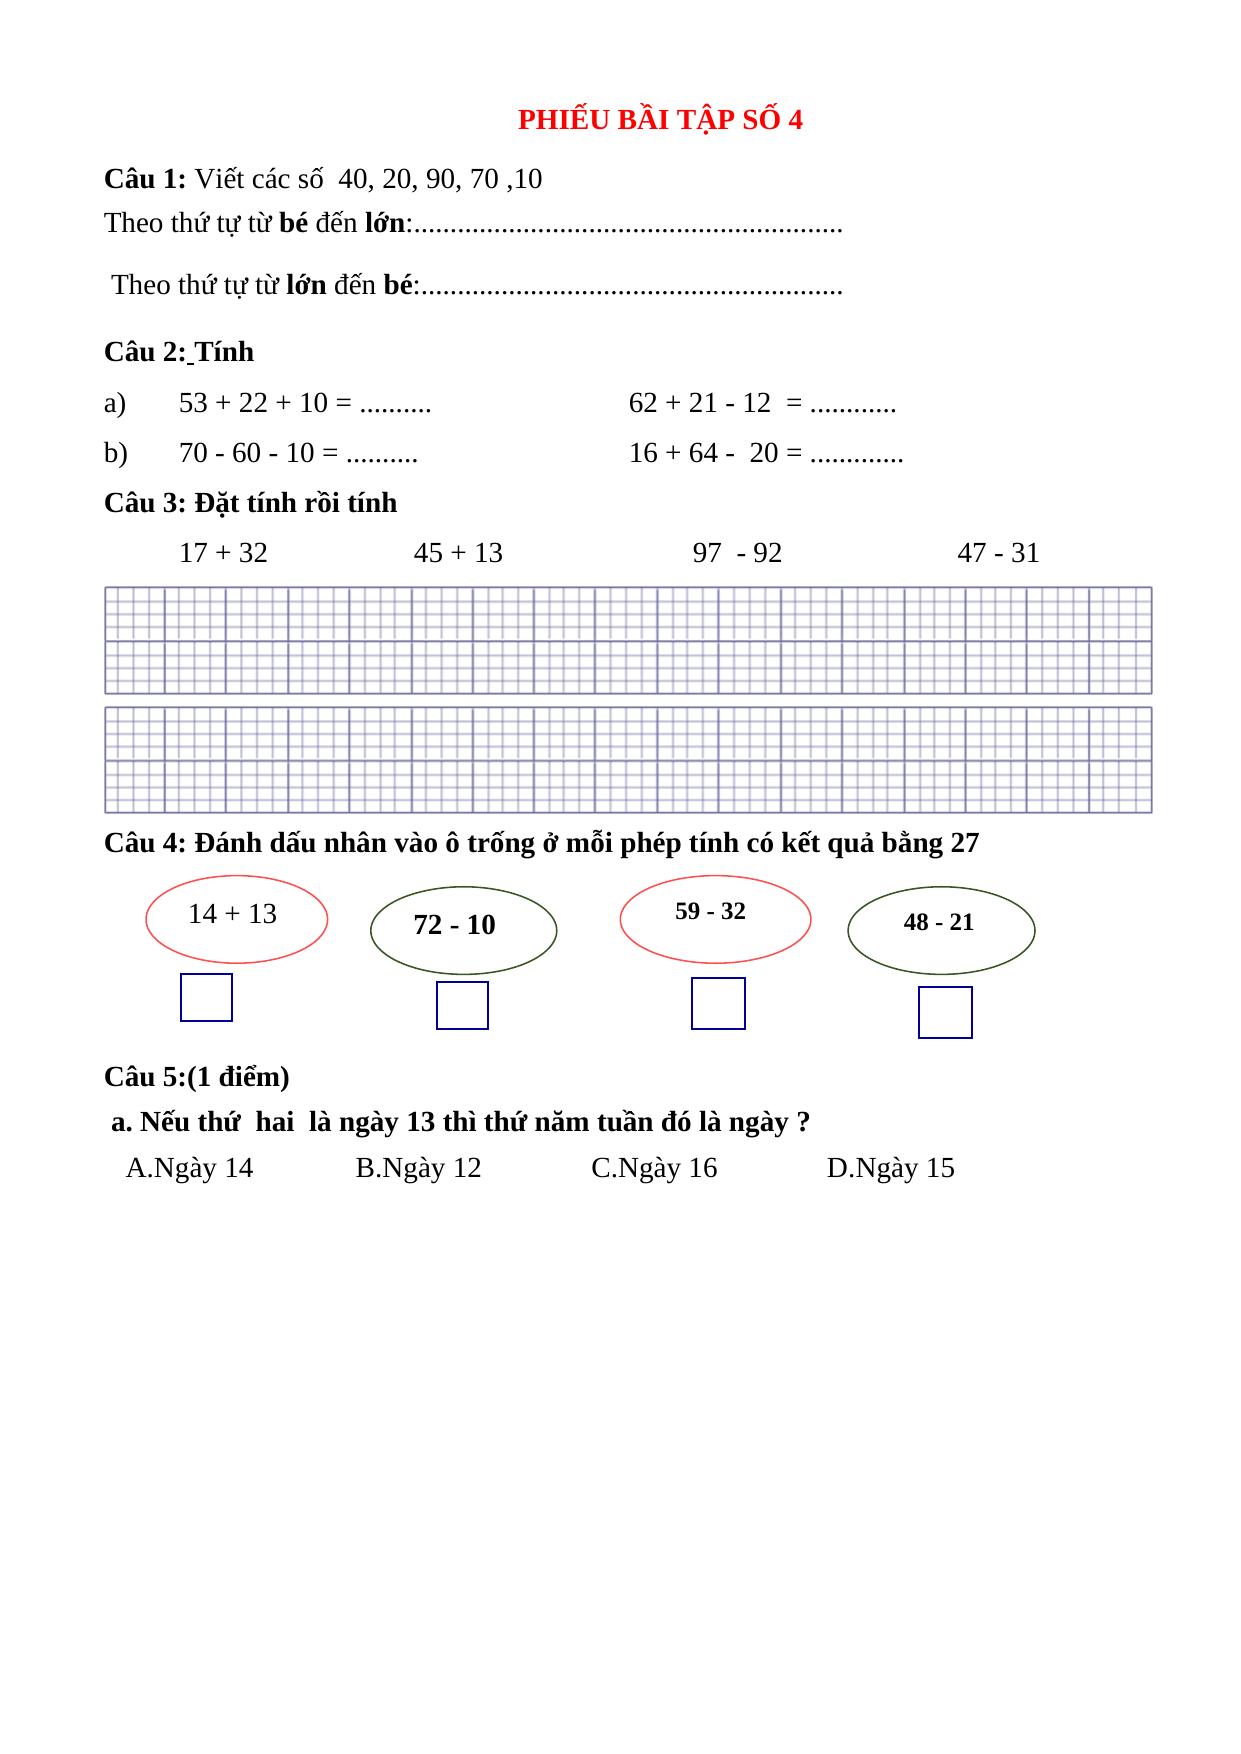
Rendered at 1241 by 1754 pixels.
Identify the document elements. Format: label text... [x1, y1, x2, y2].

text a) 53 + 22 + 10 = .......... 62 + 21 - 12 = ............ [103, 385, 1217, 418]
text Theo thứ tự từ lớn đến bé:.......................................................... [103, 267, 1217, 301]
text Câu 5:(1 điểm) [103, 1059, 1217, 1093]
text Theo thứ tự từ bé đến lớn:........................................................... [103, 205, 1217, 238]
text PHIẾU BẦI TẬP SỐ 4 [103, 102, 1217, 136]
text a. Nếu thứ hai là ngày 13 thì thứ năm tuần đó là ngày ? [103, 1104, 1217, 1138]
picture [103, 705, 1154, 815]
text Câu 2: Tính [103, 334, 1217, 368]
text Câu 1: Viết các số 40, 20, 90, 70 ,10 [103, 161, 1217, 195]
text A.Ngày 14 B.Ngày 12 C.Ngày 16 D.Ngày 15 [103, 1150, 1217, 1183]
text Câu 3: Đặt tính rồi tính [103, 485, 1217, 519]
text b) 70 - 60 - 10 = .......... 16 + 64 - 20 = ............. [103, 435, 1217, 468]
text 17 + 32 45 + 13 97 - 92 47 - 31 [103, 536, 1217, 569]
text Câu 4: Đánh dấu nhân vào ô trống ở mỗi phép tính có kết quả bằng 27 [103, 825, 1217, 858]
picture [103, 586, 1154, 696]
